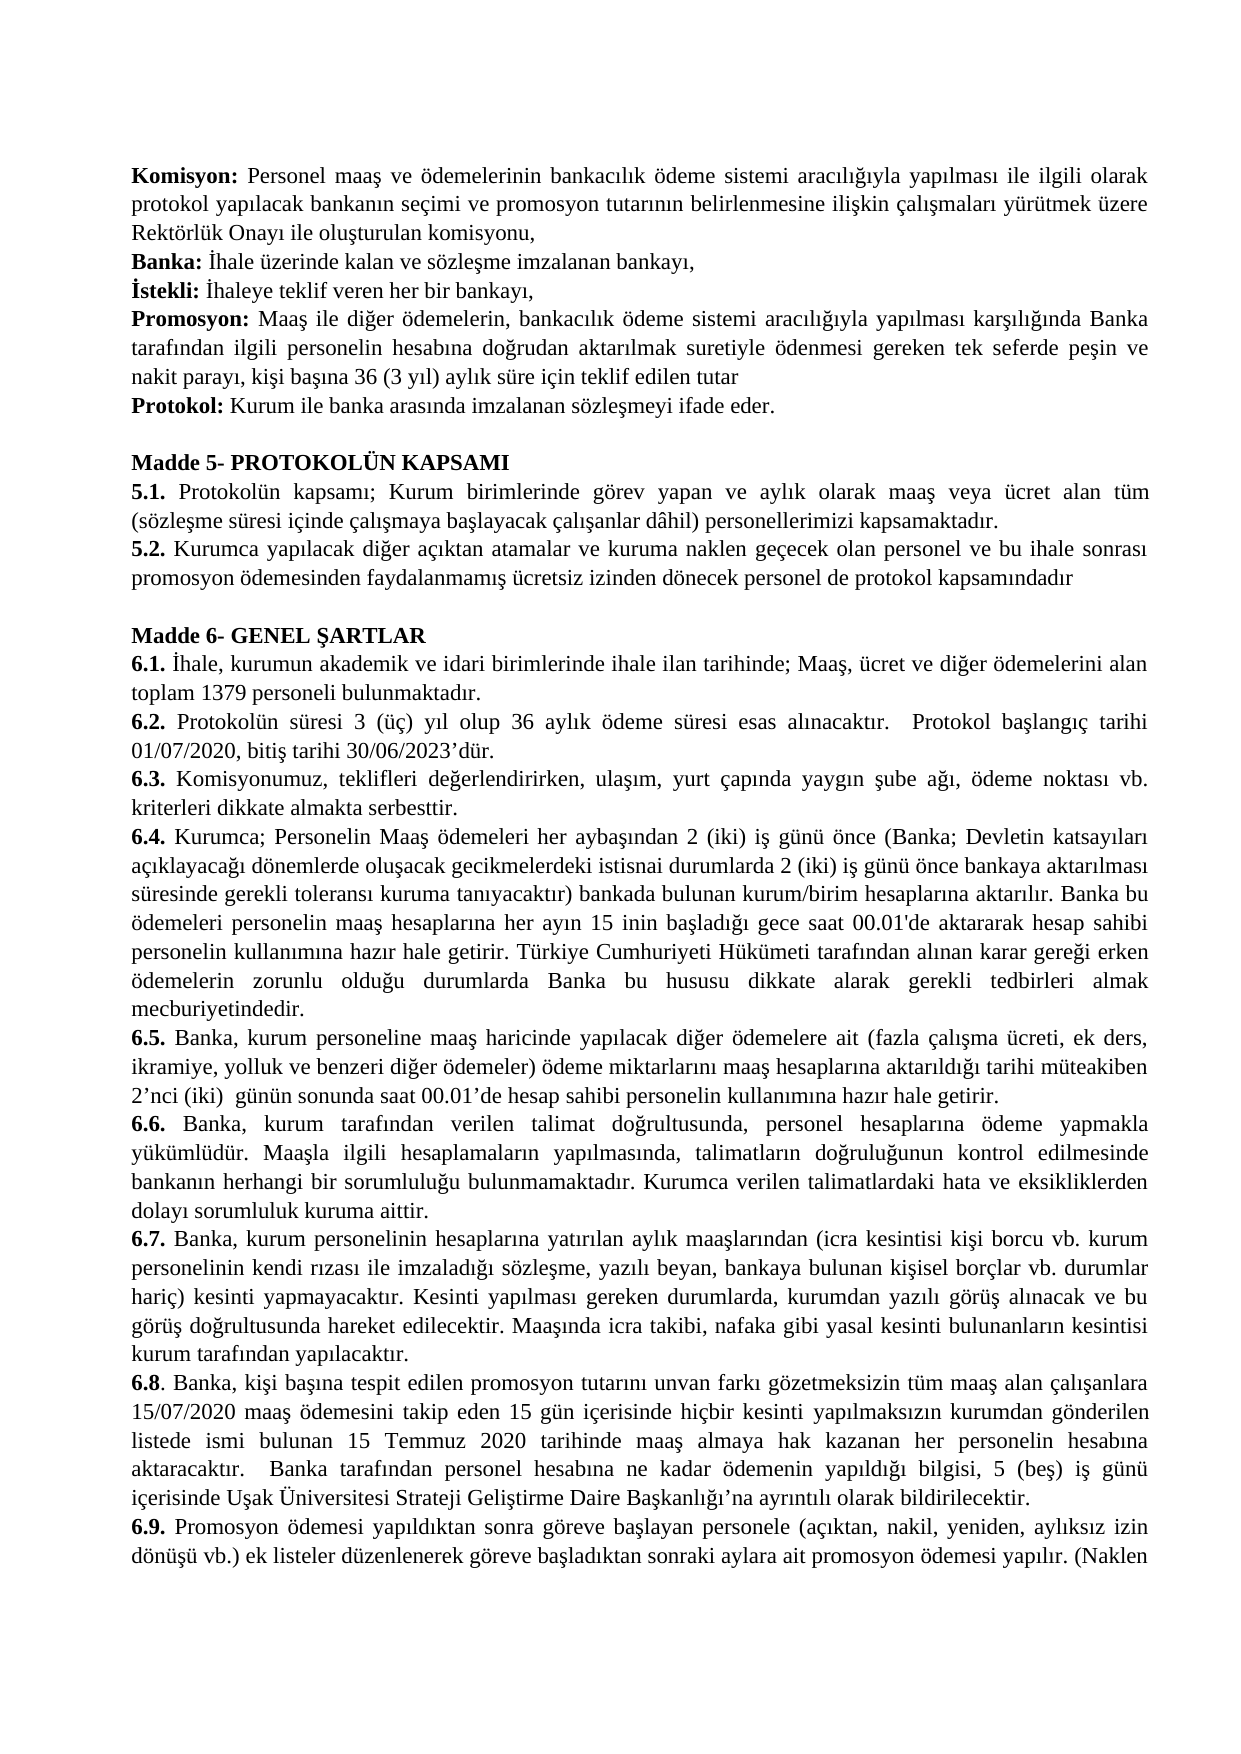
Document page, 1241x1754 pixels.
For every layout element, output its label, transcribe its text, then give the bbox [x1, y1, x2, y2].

text 6.3. Komisyonumuz, teklifleri değerlendirirken, ulaşım, yurt çapında yaygın şube ağı, ödeme noktası vb. kriterleri dikkate almakta serbesttir. [131, 764, 1150, 821]
text 5.2. Kurumca yapılacak diğer açıktan atamalar ve kuruma naklen geçecek olan personel ve bu ihale sonrası promosyon ödemesinden faydalanmamış ücretsiz izinden dönecek personel de protokol kapsamındadır [131, 534, 1150, 591]
text 6.8. Banka, kişi başına tespit edilen promosyon tutarını unvan farkı gözetmeksizin tüm maaş alan çalışanlara 15/07/2020 maaş ödemesini takip eden 15 gün içerisinde hiçbir kesinti yapılmaksızın kurumdan gönderilen listede ismi bulunan 15 Temmuz 2020 tarihinde maaş almaya hak kazanan her personelin hesabına aktaracaktır. Banka tarafından personel hesabına ne kadar ödemenin yapıldığı bilgisi, 5 (beş) iş günü içerisinde Uşak Üniversitesi Strateji Geliştirme Daire Başkanlığı’na ayrıntılı olarak bildirilecektir. [131, 1368, 1150, 1511]
text Komisyon: Personel maaş ve ödemelerinin bankacılık ödeme sistemi aracılığıyla yapılması ile ilgili olarak protokol yapılacak bankanın seçimi ve promosyon tutarının belirlenmesine ilişkin çalışmaları yürütmek üzere Rektörlük Onayı ile oluşturulan komisyonu, [131, 160, 1150, 246]
text 6.2. Protokolün süresi 3 (üç) yıl olup 36 aylık ödeme süresi esas alınacaktır. Protokol başlangıç tarihi 01/07/2020, bitiş tarihi 30/06/2023’dür. [131, 706, 1150, 764]
text 6.7. Banka, kurum personelinin hesaplarına yatırılan aylık maaşlarından (icra kesintisi kişi borcu vb. kurum personelinin kendi rızası ile imzaladığı sözleşme, yazılı beyan, bankaya bulunan kişisel borçlar vb. durumlar hariç) kesinti yapmayacaktır. Kesinti yapılması gereken durumlarda, kurumdan yazılı görüş alınacak ve bu görüş doğrultusunda hareket edilecektir. Maaşında icra takibi, nafaka gibi yasal kesinti bulunanların kesintisi kurum tarafından yapılacaktır. [131, 1224, 1150, 1368]
text 6.6. Banka, kurum tarafından verilen talimat doğrultusunda, personel hesaplarına ödeme yapmakla yükümlüdür. Maaşla ilgili hesaplamaların yapılmasında, talimatların doğruluğunun kontrol edilmesinde bankanın herhangi bir sorumluluğu bulunmamaktadır. Kurumca verilen talimatlardaki hata ve eksikliklerden dolayı sorumluluk kuruma aittir. [131, 1109, 1150, 1224]
text 6.4. Kurumca; Personelin Maaş ödemeleri her aybaşından 2 (iki) iş günü önce (Banka; Devletin katsayıları açıklayacağı dönemlerde oluşacak gecikmelerdeki istisnai durumlarda 2 (iki) iş günü önce bankaya aktarılması süresinde gerekli toleransı kuruma tanıyacaktır) bankada bulunan kurum/birim hesaplarına aktarılır. Banka bu ödemeleri personelin maaş hesaplarına her ayın 15 inin başladığı gece saat 00.01'de aktararak hesap sahibi personelin kullanımına hazır hale getirir. Türkiye Cumhuriyeti Hükümeti tarafından alınan karar gereği erken ödemelerin zorunlu olduğu durumlarda Banka bu hususu dikkate alarak gerekli tedbirleri almak mecburiyetindedir. [131, 821, 1150, 1023]
text Promosyon: Maaş ile diğer ödemelerin, bankacılık ödeme sistemi aracılığıyla yapılması karşılığında Banka tarafından ilgili personelin hesabına doğrudan aktarılmak suretiyle ödenmesi gereken tek seferde peşin ve nakit parayı, kişi başına 36 (3 yıl) aylık süre için teklif edilen tutar [131, 304, 1150, 390]
text 6.1. İhale, kurumun akademik ve idari birimlerinde ihale ilan tarihinde; Maaş, ücret ve diğer ödemelerini alan toplam 1379 personeli bulunmaktadır. [131, 649, 1150, 706]
text 5.1. Protokolün kapsamı; Kurum birimlerinde görev yapan ve aylık olarak maaş veya ücret alan tüm (sözleşme süresi içinde çalışmaya başlayacak çalışanlar dâhil) personellerimizi kapsamaktadır. [131, 476, 1152, 534]
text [131, 1511, 1150, 1569]
text 6.5. Banka, kurum personeline maaş haricinde yapılacak diğer ödemelere ait (fazla çalışma ücreti, ek ders, ikramiye, yolluk ve benzeri diğer ödemeler) ödeme miktarlarını maaş hesaplarına aktarıldığı tarihi müteakiben 2’nci (iki) günün sonunda saat 00.01’de hesap sahibi personelin kullanımına hazır hale getirir. [131, 1023, 1150, 1109]
text Protokol: Kurum ile banka arasında imzalanan sözleşmeyi ifade eder. [131, 390, 1150, 419]
text Madde 5- PROTOKOLÜN KAPSAMI [131, 448, 1150, 476]
text Banka: İhale üzerinde kalan ve sözleşme imzalanan bankayı, [131, 246, 1150, 275]
text İstekli: İhaleye teklif veren her bir bankayı, [131, 275, 1150, 304]
text Madde 6- GENEL ŞARTLAR [131, 620, 1150, 649]
